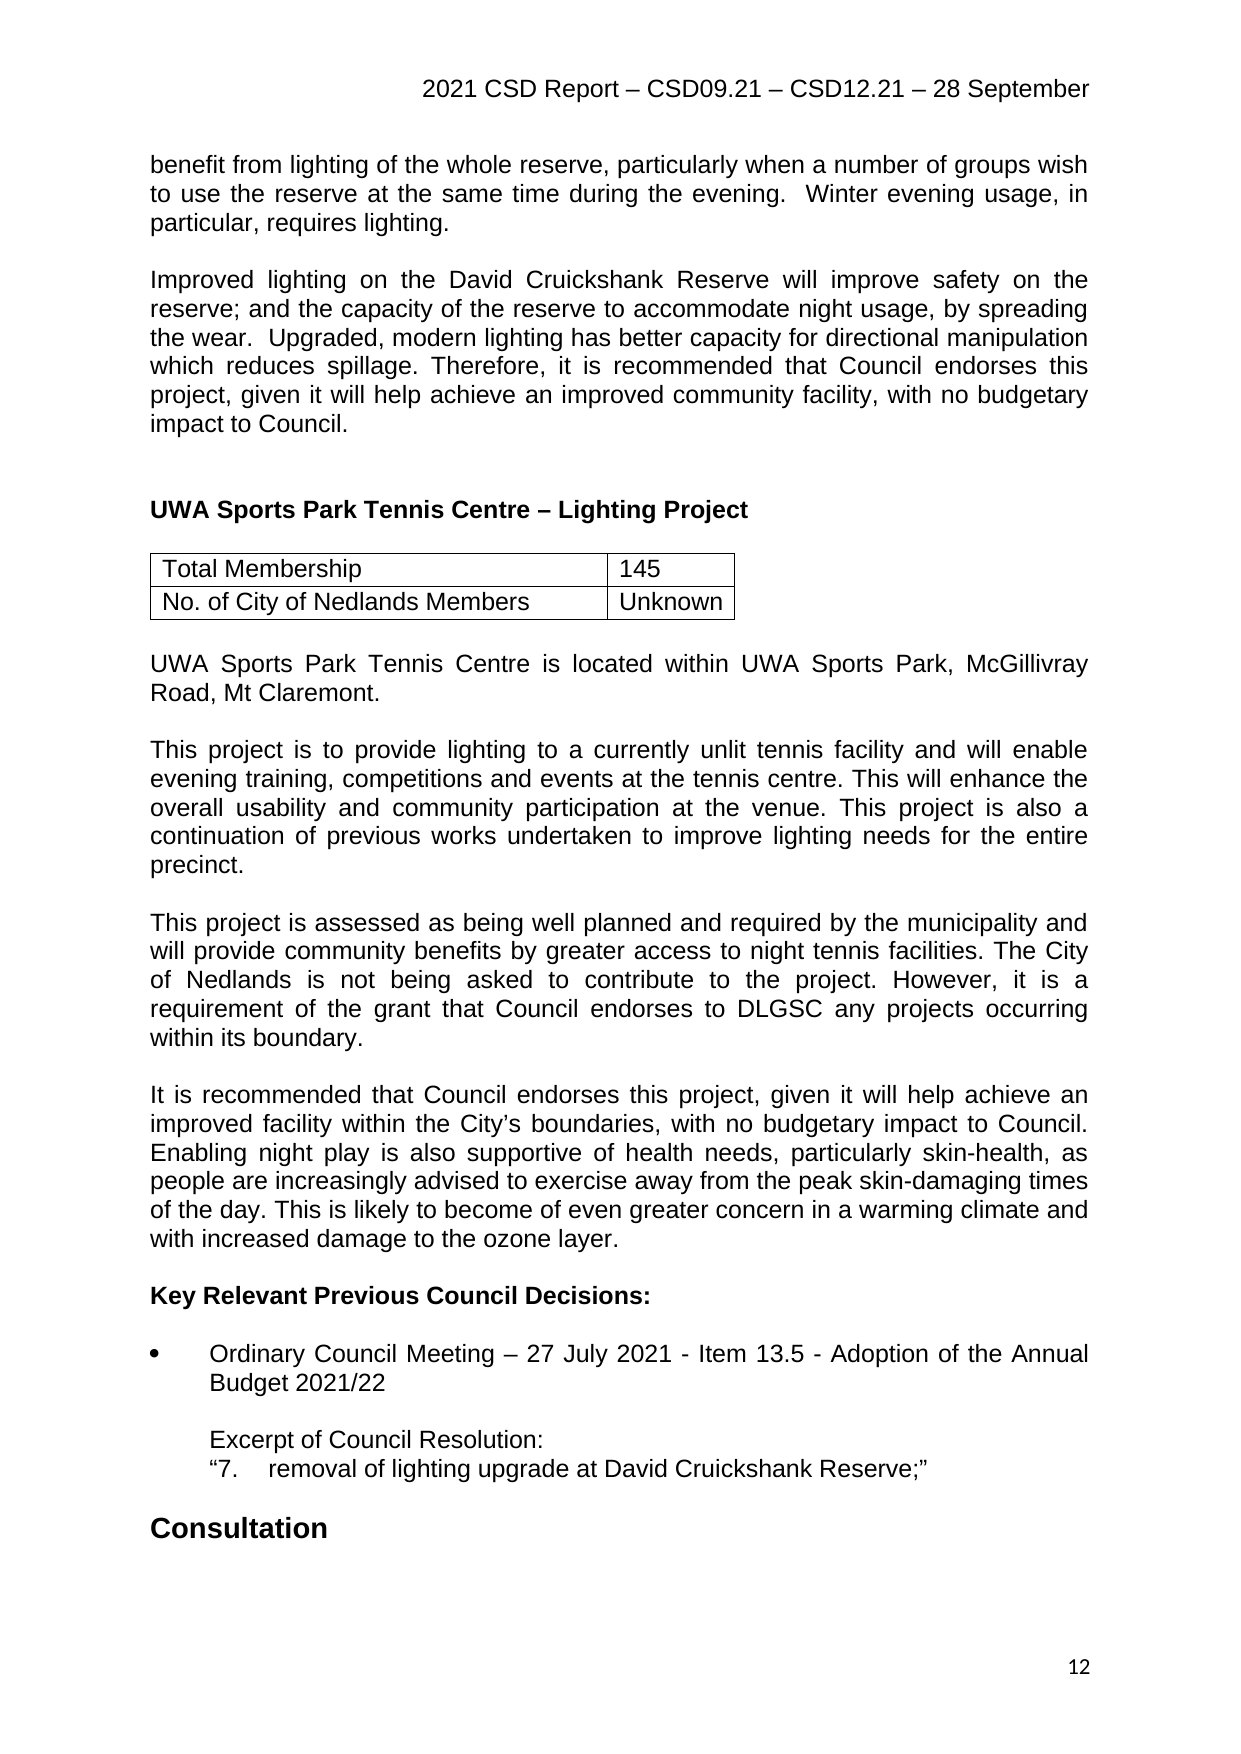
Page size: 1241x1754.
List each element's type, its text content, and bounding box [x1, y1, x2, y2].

text This project is assessed as being well planned and required by the municipality and will provide community benefits by greater access to night tennis facilities. The City of Nedlands is not being asked to contribute to the project. However, it is a requirement of the grant that Council endorses to DLGSC any projects occurring within its boundary. [150, 907, 1090, 1051]
text Key Relevant Previous Council Decisions: [150, 1281, 1090, 1310]
table_header 145 [608, 554, 734, 586]
list “7. removal of lighting upgrade at David Cruickshank Reserve;” [209, 1454, 1090, 1483]
text Consultation [150, 1511, 1090, 1545]
text UWA Sports Park Tennis Centre is located within UWA Sports Park, McGillivray Road, Mt Claremont. [150, 649, 1090, 706]
list Excerpt of Council Resolution: [209, 1425, 1090, 1454]
table_cell Unknown [608, 587, 734, 619]
table_cell No. of City of Nedlands Members [151, 587, 607, 619]
text UWA Sports Park Tennis Centre – Lighting Project [150, 495, 1090, 524]
list Ordinary Council Meeting – 27 July 2021 - Item 13.5 - Adoption of the Annual Budget 2021/22 [150, 1339, 1090, 1396]
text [150, 150, 1090, 236]
text This project is to provide lighting to a currently unlit tennis facility and will enable evening training, competitions and events at the tennis centre. This will enhance the overall usability and community participation at the venue. This project is also a continuation of previous works undertaken to improve lighting needs for the entire precinct. [150, 735, 1090, 879]
table_header Total Membership [151, 554, 607, 586]
text Improved lighting on the David Cruickshank Reserve will improve safety on the reserve; and the capacity of the reserve to accommodate night usage, by spreading the wear. Upgraded, modern lighting has better capacity for directional manipulation which reduces spillage. Therefore, it is recommended that Council endorses this project, given it will help achieve an improved community facility, with no budgetary impact to Council. [150, 265, 1090, 437]
text It is recommended that Council endorses this project, given it will help achieve an improved facility within the City’s boundaries, with no budgetary impact to Council. Enabling night play is also supportive of health needs, particularly skin-health, as people are increasingly advised to exercise away from the peak skin-damaging times of the day. This is likely to become of even greater concern in a warming climate and with increased damage to the ozone layer. [150, 1080, 1090, 1252]
